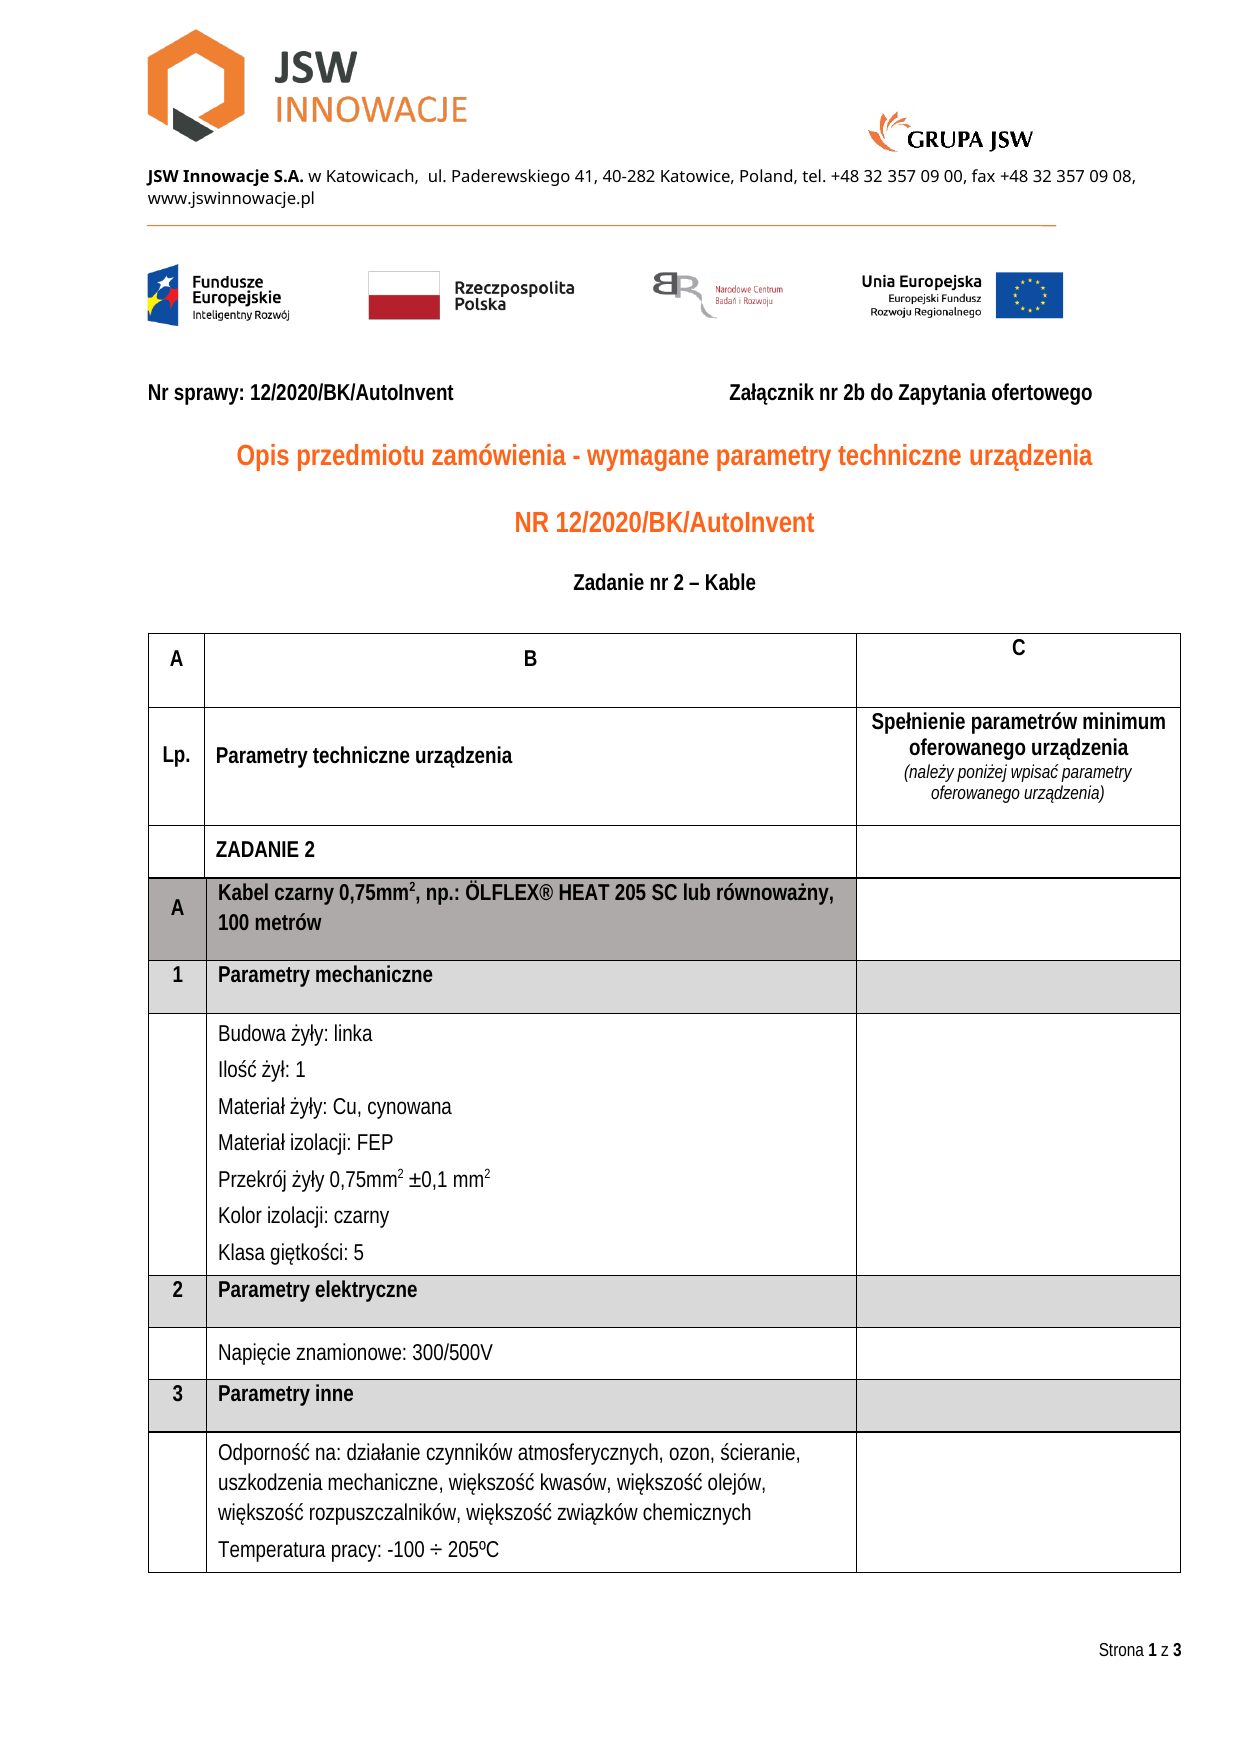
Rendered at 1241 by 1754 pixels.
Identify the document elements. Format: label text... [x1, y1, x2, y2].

table_header C [857, 634, 1180, 707]
table_header Kabel czarny 0,75mm2, np.: ÖLFLEX® HEAT 205 SC lub równoważny, 100 metrów [207, 879, 856, 960]
table_cell 3 [149, 1380, 206, 1431]
picture [147, 29, 467, 142]
table_cell [149, 1328, 206, 1379]
text Zadanie nr 2 – Kable [148, 569, 1181, 595]
table_cell ZADANIE 2 [205, 826, 856, 877]
text Nr sprawy: 12/2020/BK/AutoInvent Załącznik nr 2b do Zapytania ofertowego [148, 379, 1181, 405]
picture [147, 264, 1064, 326]
table_header A [149, 879, 206, 960]
table_cell [857, 1328, 1180, 1379]
table_cell Parametry inne [207, 1380, 856, 1431]
table_cell [857, 1380, 1180, 1431]
table_cell [149, 826, 204, 877]
table_header B [205, 634, 856, 707]
table_cell Odporność na: działanie czynników atmosferycznych, ozon, ścieranie, uszkodzenia mechaniczne, większość kwasów, większość olejów, większość rozpuszczalników, większość związków chemicznych Temperatura pracy: -100 ÷ 205ºC [207, 1433, 856, 1572]
table_cell [149, 1014, 206, 1275]
table_cell Parametry techniczne urządzenia [205, 708, 856, 824]
table_cell Napięcie znamionowe: 300/500V [207, 1328, 856, 1379]
text Opis przedmiotu zamówienia - wymagane parametry techniczne urządzenia [148, 438, 1181, 472]
table_header A [149, 634, 204, 707]
table_cell Spełnienie parametrów minimum oferowanego urządzenia (należy poniżej wpisać parametry oferowanego urządzenia) [857, 708, 1180, 824]
table_cell [857, 1276, 1180, 1327]
table_cell Parametry elektryczne [207, 1276, 856, 1327]
picture [861, 107, 1039, 158]
table_cell Lp. [149, 708, 204, 824]
table_cell [857, 826, 1180, 877]
table_cell [149, 1433, 206, 1572]
table_cell Budowa żyły: linka Ilość żył: 1 Materiał żyły: Cu, cynowana Materiał izolacji: FEP Przekrój żyły 0,75mm2 ±0,1 mm2 Kolor izolacji: czarny Klasa giętkości: 5 [207, 1014, 856, 1275]
table_cell [857, 1433, 1180, 1572]
text NR 12/2020/BK/AutoInvent [148, 505, 1181, 539]
table_cell 2 [149, 1276, 206, 1327]
table_cell 1 [149, 961, 206, 1013]
table_cell [857, 1014, 1180, 1275]
table_cell [857, 961, 1180, 1013]
table_cell Parametry mechaniczne [207, 961, 856, 1013]
table_header [857, 879, 1180, 960]
